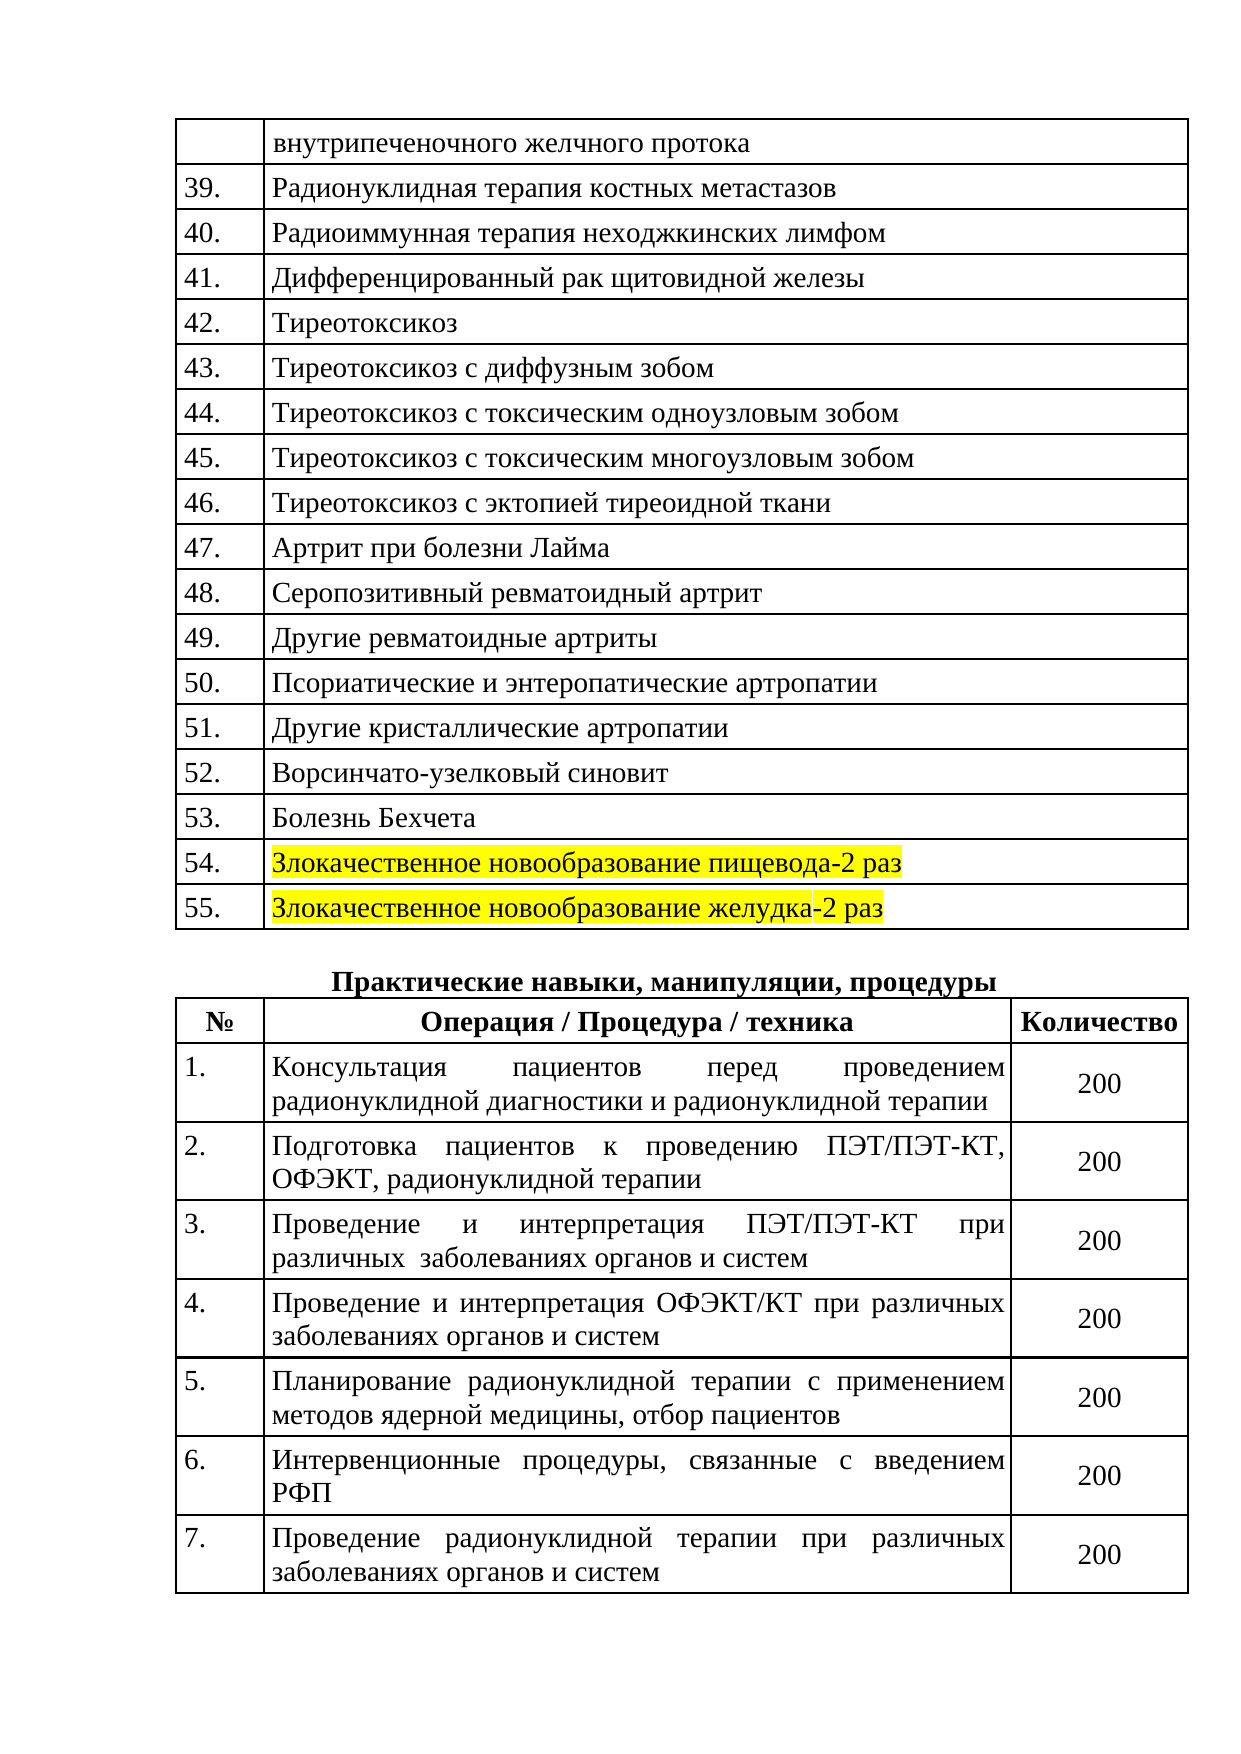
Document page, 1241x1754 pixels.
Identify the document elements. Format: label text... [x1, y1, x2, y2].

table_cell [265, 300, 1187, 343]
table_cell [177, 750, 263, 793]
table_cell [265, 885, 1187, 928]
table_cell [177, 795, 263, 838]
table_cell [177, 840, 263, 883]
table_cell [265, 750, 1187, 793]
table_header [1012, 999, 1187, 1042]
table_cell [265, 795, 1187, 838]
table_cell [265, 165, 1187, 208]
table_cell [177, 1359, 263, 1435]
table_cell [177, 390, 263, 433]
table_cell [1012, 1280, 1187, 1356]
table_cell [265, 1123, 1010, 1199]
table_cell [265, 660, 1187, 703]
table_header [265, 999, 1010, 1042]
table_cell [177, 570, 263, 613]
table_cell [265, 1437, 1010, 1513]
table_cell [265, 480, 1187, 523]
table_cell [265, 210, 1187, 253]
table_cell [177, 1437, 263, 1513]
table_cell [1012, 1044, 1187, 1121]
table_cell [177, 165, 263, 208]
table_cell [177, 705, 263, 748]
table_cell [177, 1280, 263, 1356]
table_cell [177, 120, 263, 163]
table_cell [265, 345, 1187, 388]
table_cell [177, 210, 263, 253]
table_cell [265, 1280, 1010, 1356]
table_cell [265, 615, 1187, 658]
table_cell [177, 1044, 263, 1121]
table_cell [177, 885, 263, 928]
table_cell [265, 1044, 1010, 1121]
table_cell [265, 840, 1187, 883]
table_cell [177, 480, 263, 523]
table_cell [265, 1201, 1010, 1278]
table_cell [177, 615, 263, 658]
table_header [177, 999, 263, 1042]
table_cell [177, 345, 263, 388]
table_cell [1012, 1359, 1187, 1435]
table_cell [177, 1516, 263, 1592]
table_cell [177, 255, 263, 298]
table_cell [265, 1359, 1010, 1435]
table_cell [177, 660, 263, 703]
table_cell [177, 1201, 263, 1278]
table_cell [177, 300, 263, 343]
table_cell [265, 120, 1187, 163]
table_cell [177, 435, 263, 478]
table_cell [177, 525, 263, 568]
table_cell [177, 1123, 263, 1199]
text Практические навыки, манипуляции, процедуры [177, 964, 1152, 997]
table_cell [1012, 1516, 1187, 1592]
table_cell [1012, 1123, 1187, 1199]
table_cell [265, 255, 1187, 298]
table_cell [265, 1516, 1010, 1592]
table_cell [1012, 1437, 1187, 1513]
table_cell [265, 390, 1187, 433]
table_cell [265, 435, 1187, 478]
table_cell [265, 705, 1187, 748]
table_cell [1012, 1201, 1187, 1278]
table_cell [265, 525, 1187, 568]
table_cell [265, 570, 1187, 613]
